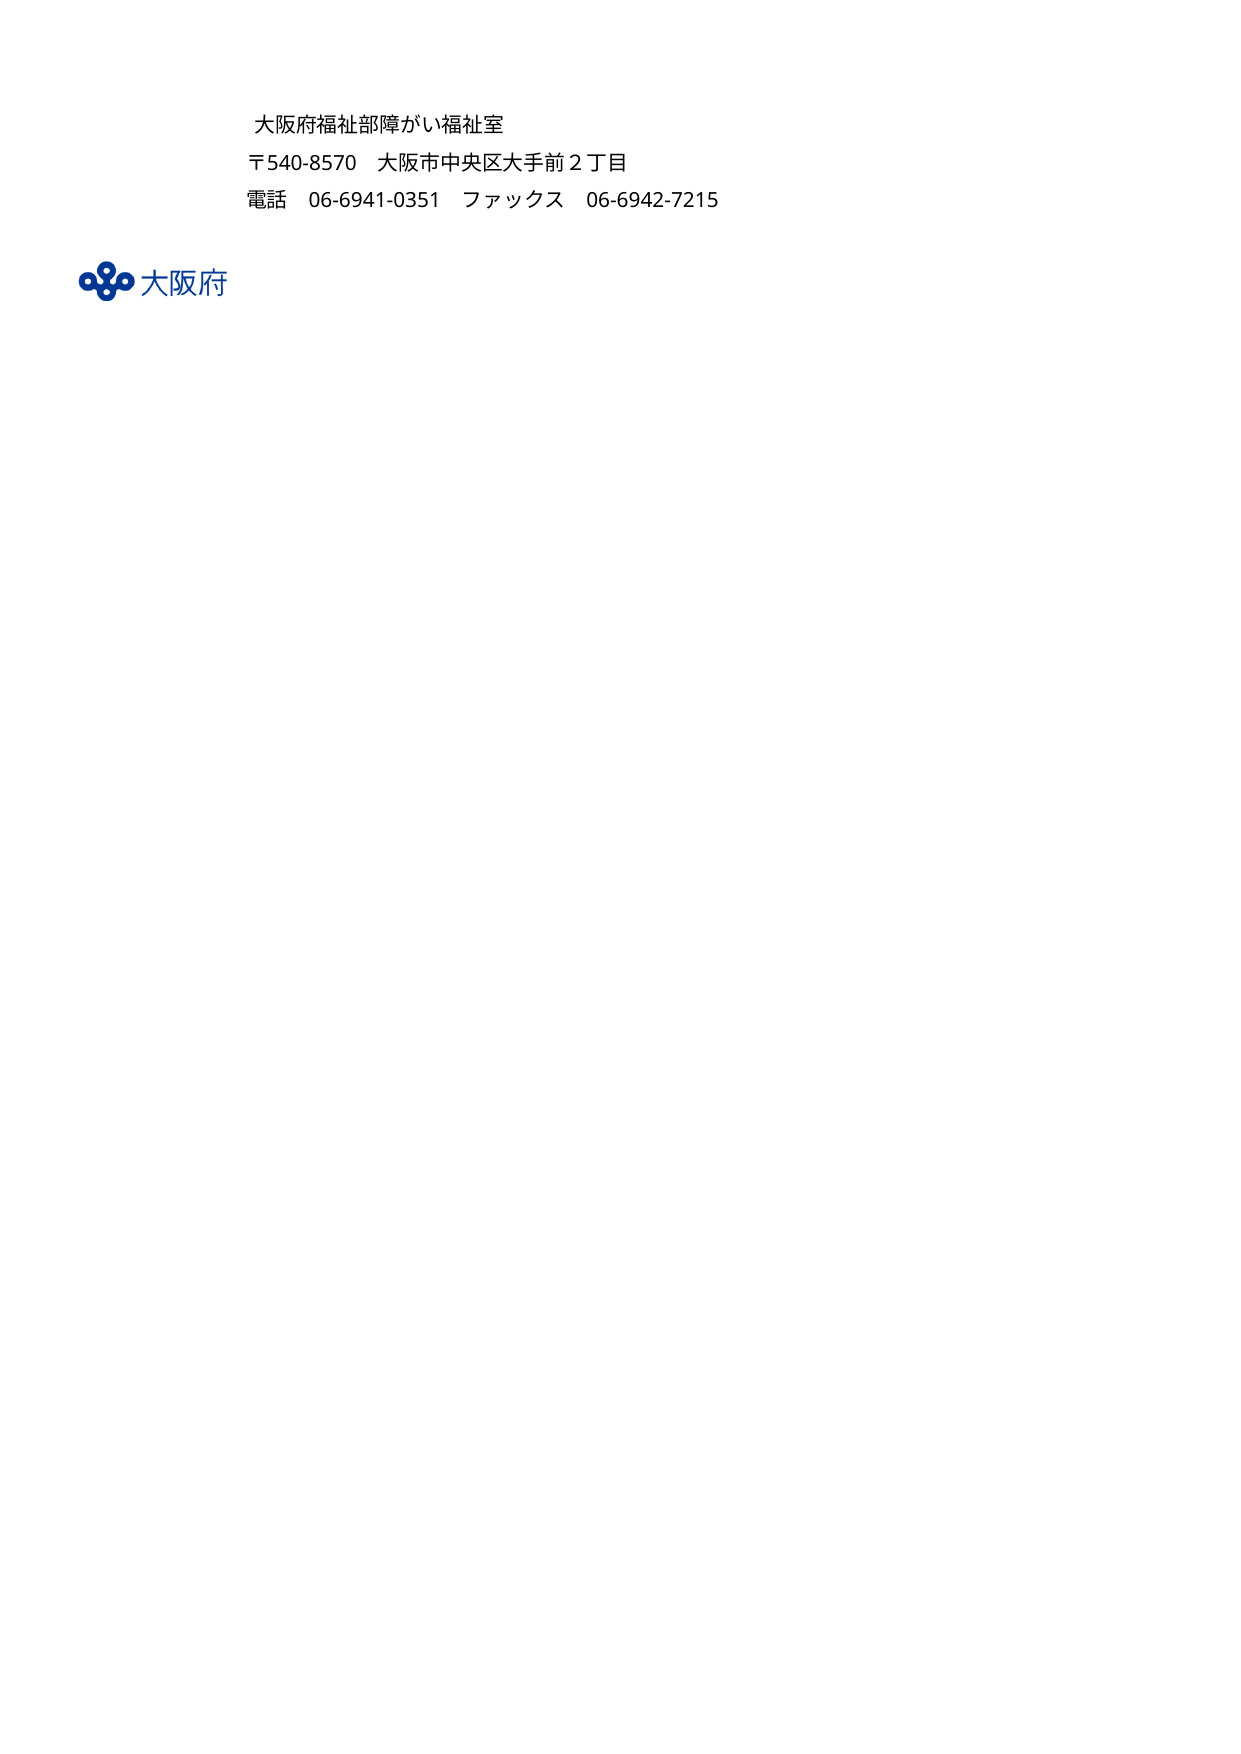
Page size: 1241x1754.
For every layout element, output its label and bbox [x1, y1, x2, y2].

table_header [68, 105, 1182, 301]
picture [75, 255, 235, 301]
